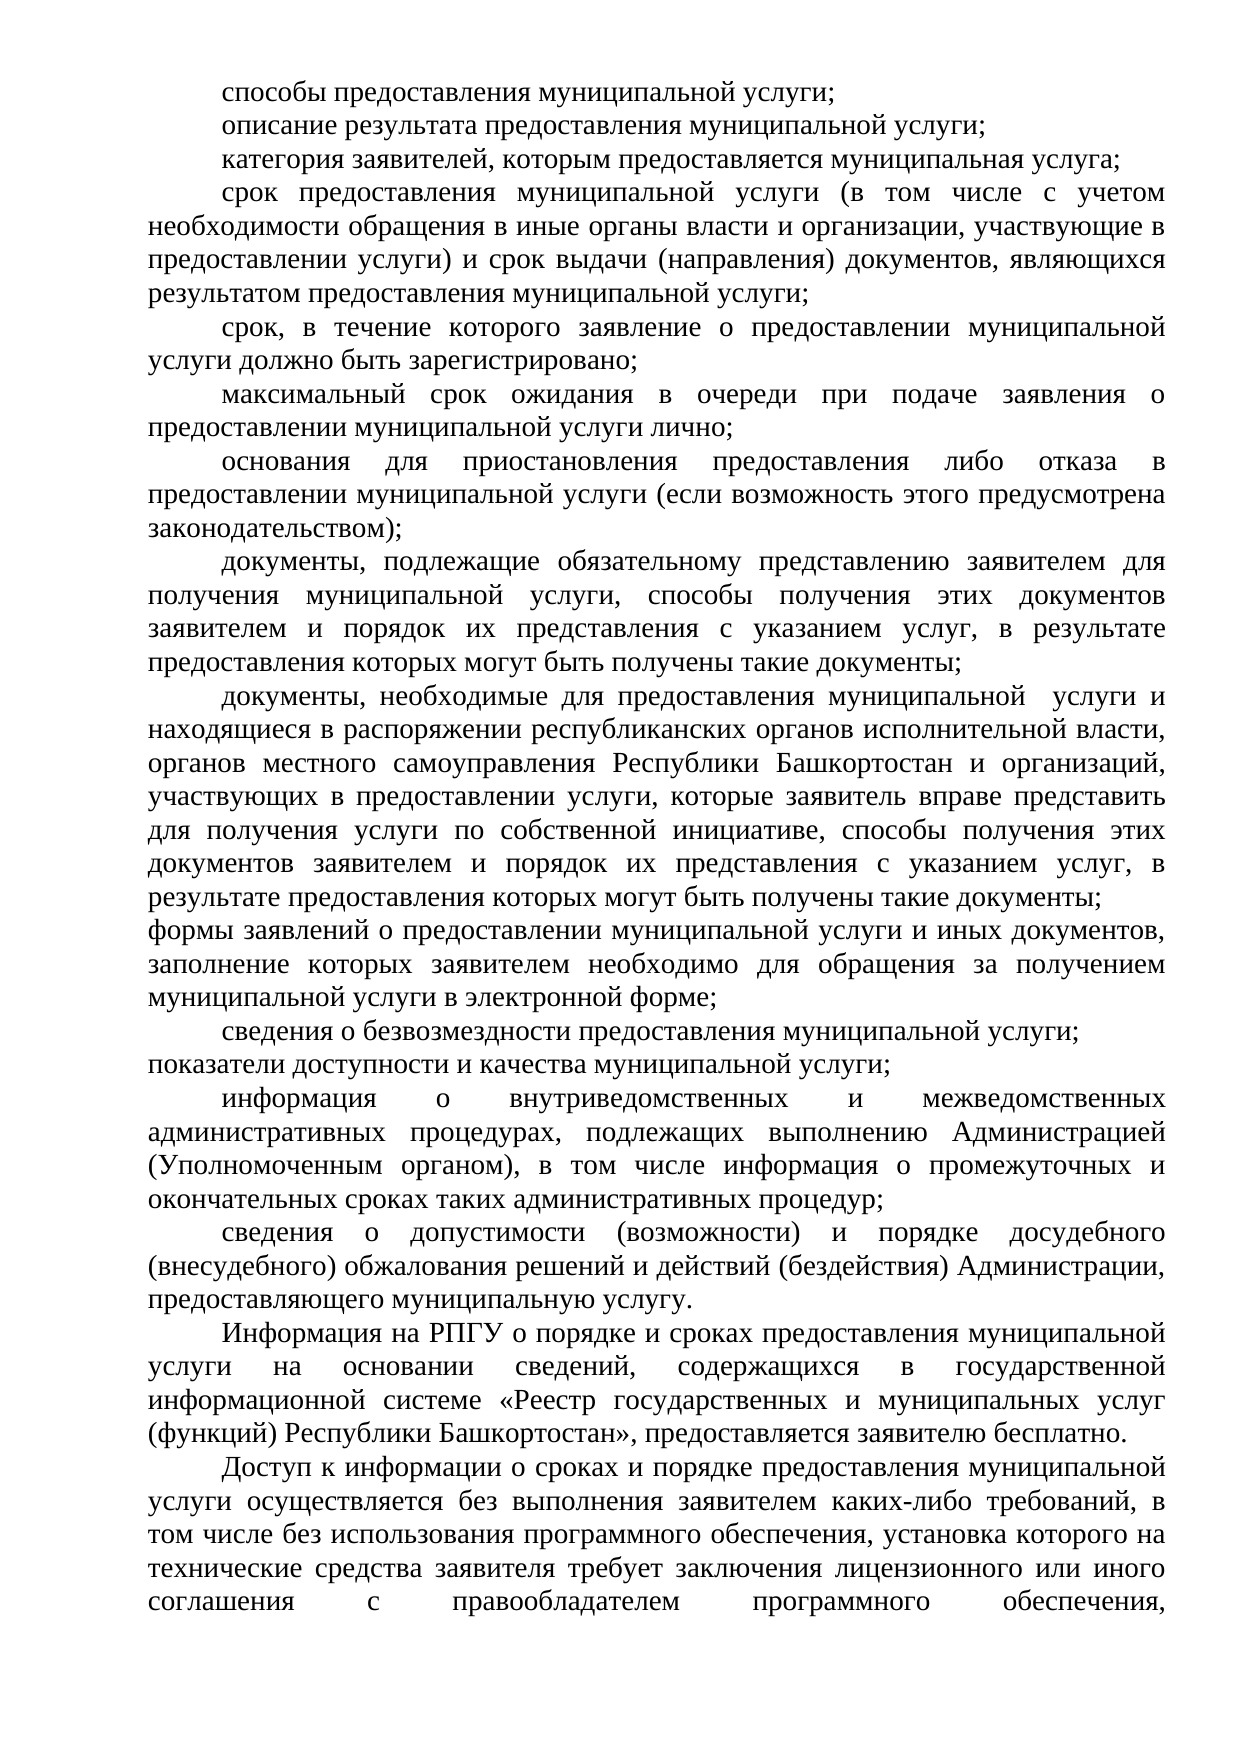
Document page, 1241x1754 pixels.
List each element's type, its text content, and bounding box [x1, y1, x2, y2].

text основания для приостановления предоставления либо отказа в предоставлении муниципальной услуги (если возможность этого предусмотрена законодательством); [148, 443, 1167, 543]
text документы, необходимые для предоставления муниципальной услуги и находящиеся в распоряжении республиканских органов исполнительной власти, органов местного самоуправления Республики Башкортостан и организаций, участвующих в предоставлении услуги, которые заявитель вправе представить для получения услуги по собственной инициативе, способы получения этих документов заявителем и порядок их представления с указанием услуг, в результате предоставления которых могут быть получены такие документы; [148, 678, 1167, 912]
text показатели доступности и качества муниципальной услуги; [148, 1047, 1167, 1080]
text срок предоставления муниципальной услуги (в том числе с учетом необходимости обращения в иные органы власти и организации, участвующие в предоставлении услуги) и срок выдачи (направления) документов, являющихся результатом предоставления муниципальной услуги; [148, 174, 1167, 309]
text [148, 1449, 1167, 1617]
text информация о внутриведомственных и межведомственных административных процедурах, подлежащих выполнению Администрацией (Уполномоченным органом), в том числе информация о промежуточных и окончательных сроках таких административных процедур; [148, 1080, 1167, 1214]
text Информация на РПГУ о порядке и сроках предоставления муниципальной услуги на основании сведений, содержащихся в государственной информационной системе «Реестр государственных и муниципальных услуг (функций) Республики Башкортостан», предоставляется заявителю бесплатно. [148, 1315, 1167, 1449]
text описание результата предоставления муниципальной услуги; [148, 107, 1167, 141]
text максимальный срок ожидания в очереди при подаче заявления о предоставлении муниципальной услуги лично; [148, 376, 1167, 443]
text категория заявителей, которым предоставляется муниципальная услуга; [148, 141, 1167, 174]
text сведения о безвозмездности предоставления муниципальной услуги; [148, 1013, 1167, 1047]
text документы, подлежащие обязательному представлению заявителем для получения муниципальной услуги, способы получения этих документов заявителем и порядок их представления с указанием услуг, в результате предоставления которых могут быть получены такие документы; [148, 543, 1167, 678]
text срок, в течение которого заявление о предоставлении муниципальной услуги должно быть зарегистрировано; [148, 309, 1167, 376]
text формы заявлений о предоставлении муниципальной услуги и иных документов, заполнение которых заявителем необходимо для обращения за получением муниципальной услуги в электронной форме; [148, 912, 1167, 1013]
text способы предоставления муниципальной услуги; [148, 74, 1167, 107]
text сведения о допустимости (возможности) и порядке досудебного (внесудебного) обжалования решений и действий (бездействия) Администрации, предоставляющего муниципальную услугу. [148, 1214, 1167, 1315]
